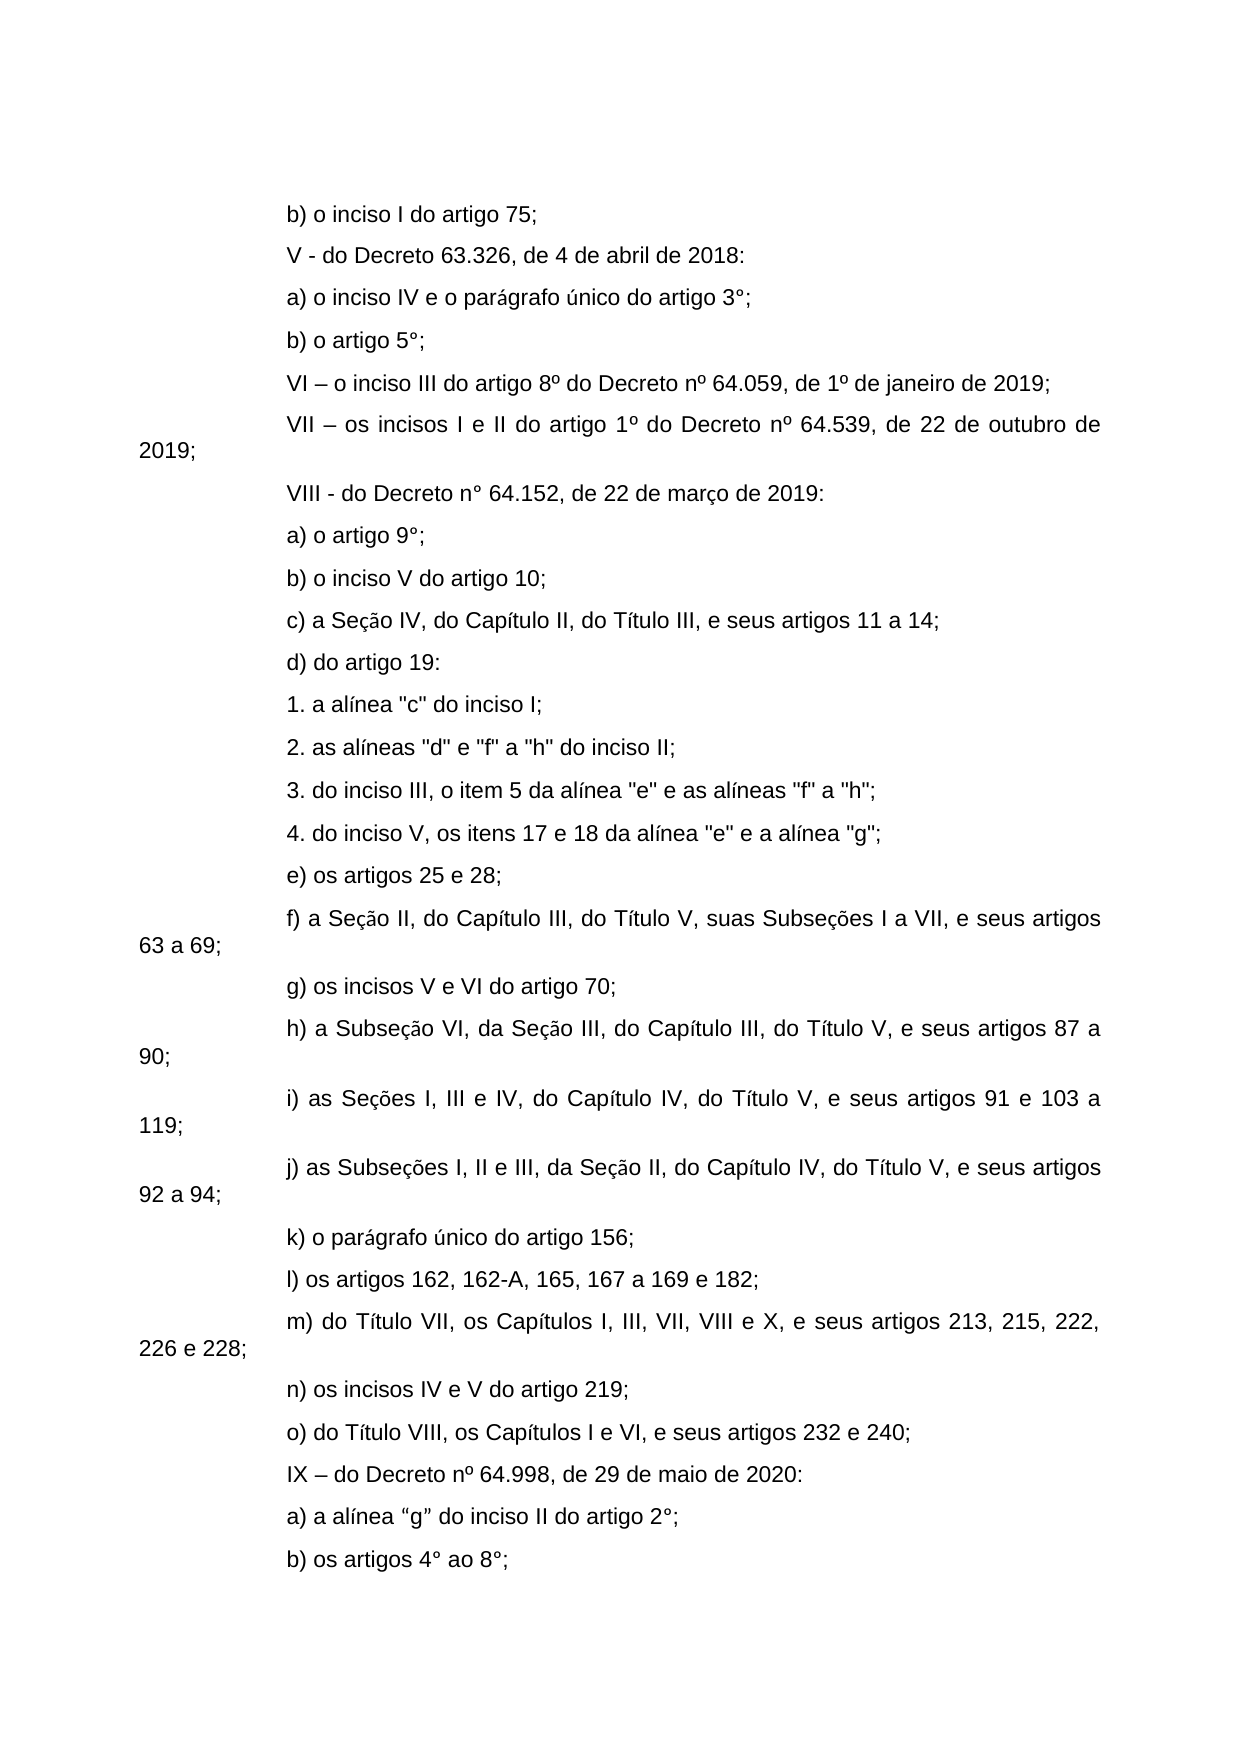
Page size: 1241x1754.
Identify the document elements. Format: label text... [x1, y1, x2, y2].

text f) a Seção II, do Capítulo III, do Título V, suas Subseções I a VII, e seus artigos 63 a 69; [139, 904, 1101, 958]
text l) os artigos 162, 162-A, 165, 167 a 169 e 182; [139, 1266, 1101, 1292]
text VI – o inciso III do artigo 8º do Decreto nº 64.059, de 1º de janeiro de 2019; [139, 369, 1101, 396]
text 3. do inciso III, o item 5 da alínea "e" e as alíneas "f" a "h"; [139, 776, 1101, 804]
text j) as Subseções I, II e III, da Seção II, do Capítulo IV, do Título V, e seus artigos 92 a 94; [139, 1153, 1101, 1208]
text c) a Seção IV, do Capítulo II, do Título III, e seus artigos 11 a 14; [139, 606, 1101, 634]
text b) o inciso V do artigo 10; [139, 565, 1101, 591]
text a) a alínea “g” do inciso II do artigo 2º; [139, 1502, 1101, 1530]
text i) as Seções I, III e IV, do Capítulo IV, do Título V, e seus artigos 91 e 103 a 119; [139, 1084, 1101, 1138]
text 4. do inciso V, os itens 17 e 18 da alínea "e" e a alínea "g"; [139, 819, 1101, 847]
text a) o artigo 9º; [139, 522, 1101, 550]
text k) o parágrafo único do artigo 156; [139, 1223, 1101, 1251]
text IX – do Decreto nº 64.998, de 29 de maio de 2020: [139, 1461, 1101, 1487]
text V - do Decreto 63.326, de 4 de abril de 2018: [139, 242, 1101, 268]
text g) os incisos V e VI do artigo 70; [139, 973, 1101, 999]
text b) o artigo 5º; [139, 327, 1101, 354]
text m) do Título VII, os Capítulos I, III, VII, VIII e X, e seus artigos 213, 215, 222, 226 e 228; [139, 1307, 1101, 1361]
text VII – os incisos I e II do artigo 1º do Decreto nº 64.539, de 22 de outubro de 2019; [139, 411, 1101, 464]
text b) o inciso I do artigo 75; [139, 201, 1101, 227]
text n) os incisos IV e V do artigo 219; [139, 1376, 1101, 1403]
text d) do artigo 19: [139, 649, 1101, 675]
text 1. a alínea "c" do inciso I; [139, 690, 1101, 718]
text o) do Título VIII, os Capítulos I e VI, e seus artigos 232 e 240; [139, 1418, 1101, 1446]
text h) a Subseção VI, da Seção III, do Capítulo III, do Título V, e seus artigos 87 a 90; [139, 1014, 1101, 1069]
text 2. as alíneas "d" e "f" a "h" do inciso II; [139, 733, 1101, 761]
text e) os artigos 25 e 28; [139, 862, 1101, 889]
text a) o inciso IV e o parágrafo único do artigo 3º; [139, 283, 1101, 312]
text b) os artigos 4º ao 8º; [139, 1545, 1101, 1573]
text VIII - do Decreto nº 64.152, de 22 de março de 2019: [139, 479, 1101, 507]
